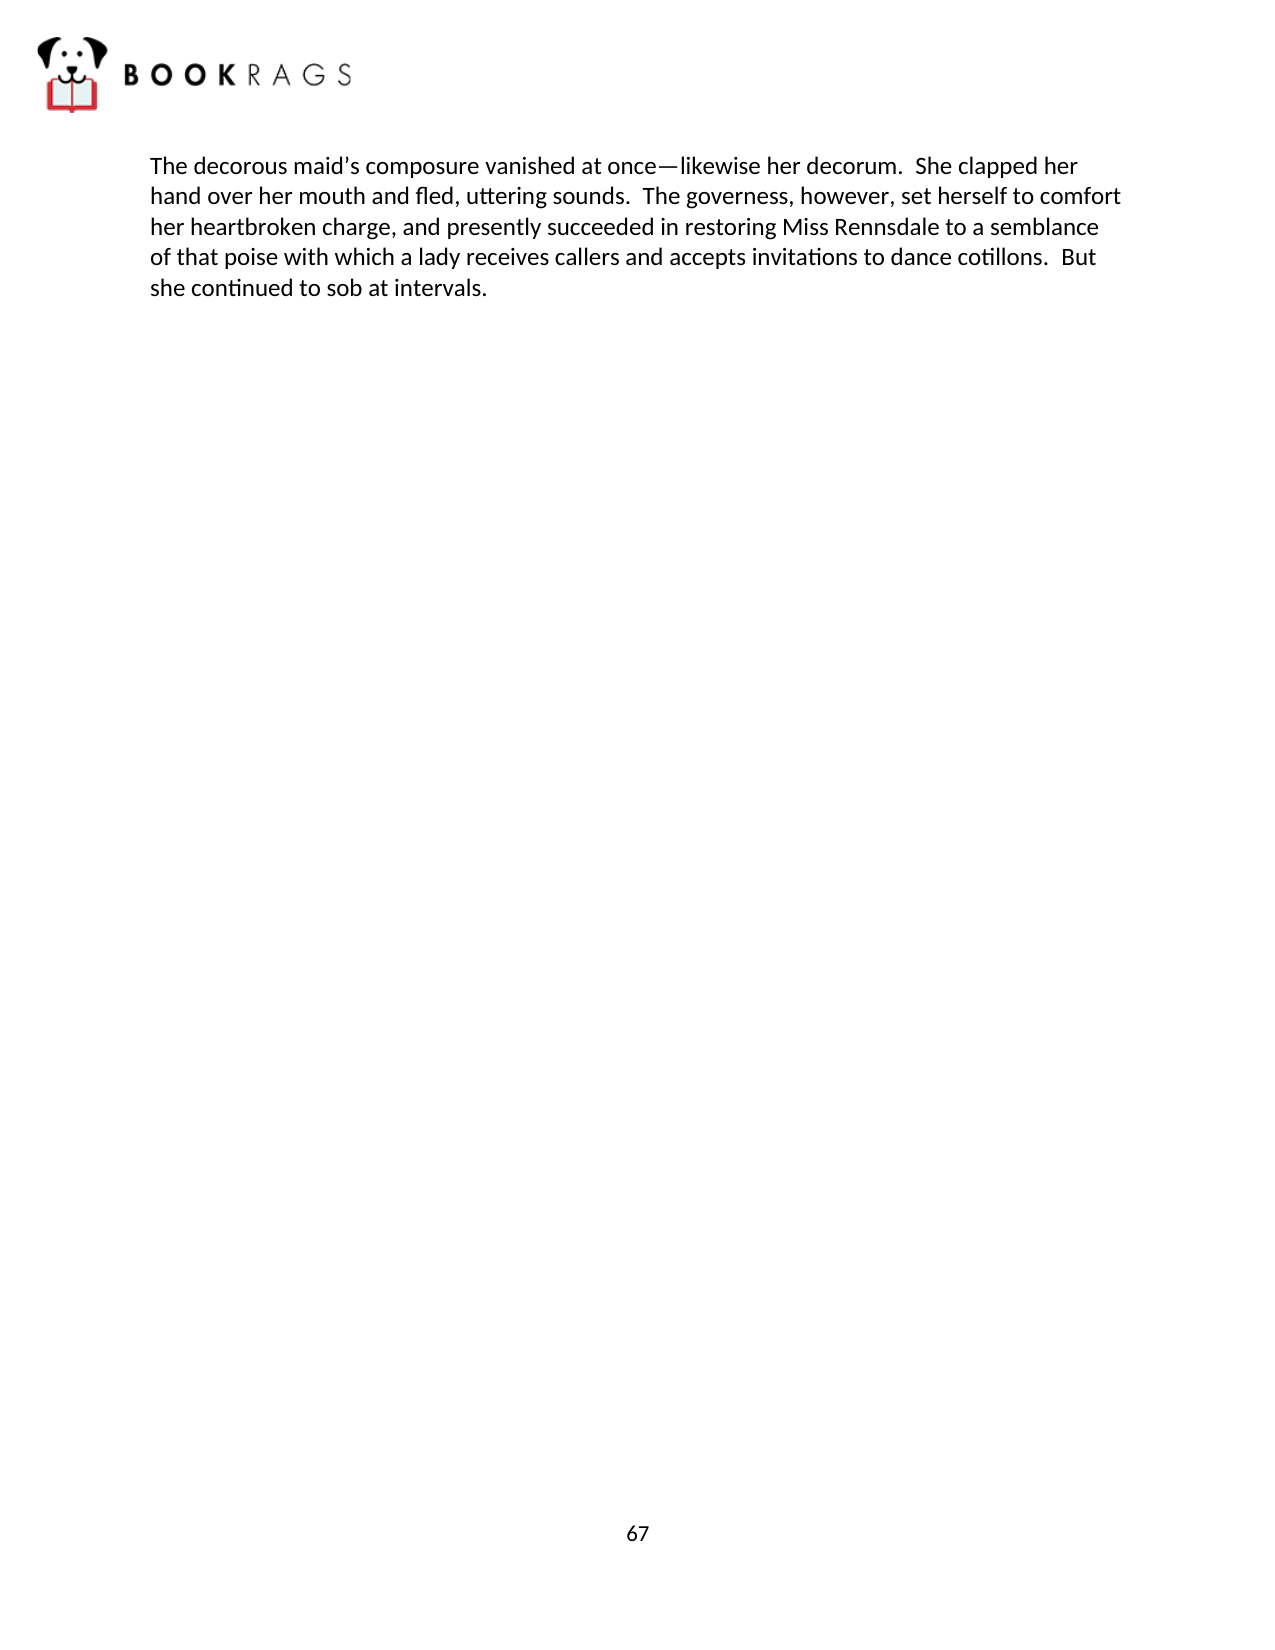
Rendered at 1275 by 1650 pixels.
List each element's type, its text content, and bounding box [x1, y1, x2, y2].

text The decorous maid’s composure vanished at once—­likewise her decorum. She clapped her hand over her mouth and fled, uttering sounds. The governess, however, set herself to comfort her heartbroken charge, and presently succeeded in restoring Miss Rennsdale to a semblance of that poise with which a lady receives callers and accepts invitations to dance cotillons. But she continued to sob at intervals. [150, 150, 1125, 303]
picture [37, 37, 351, 113]
